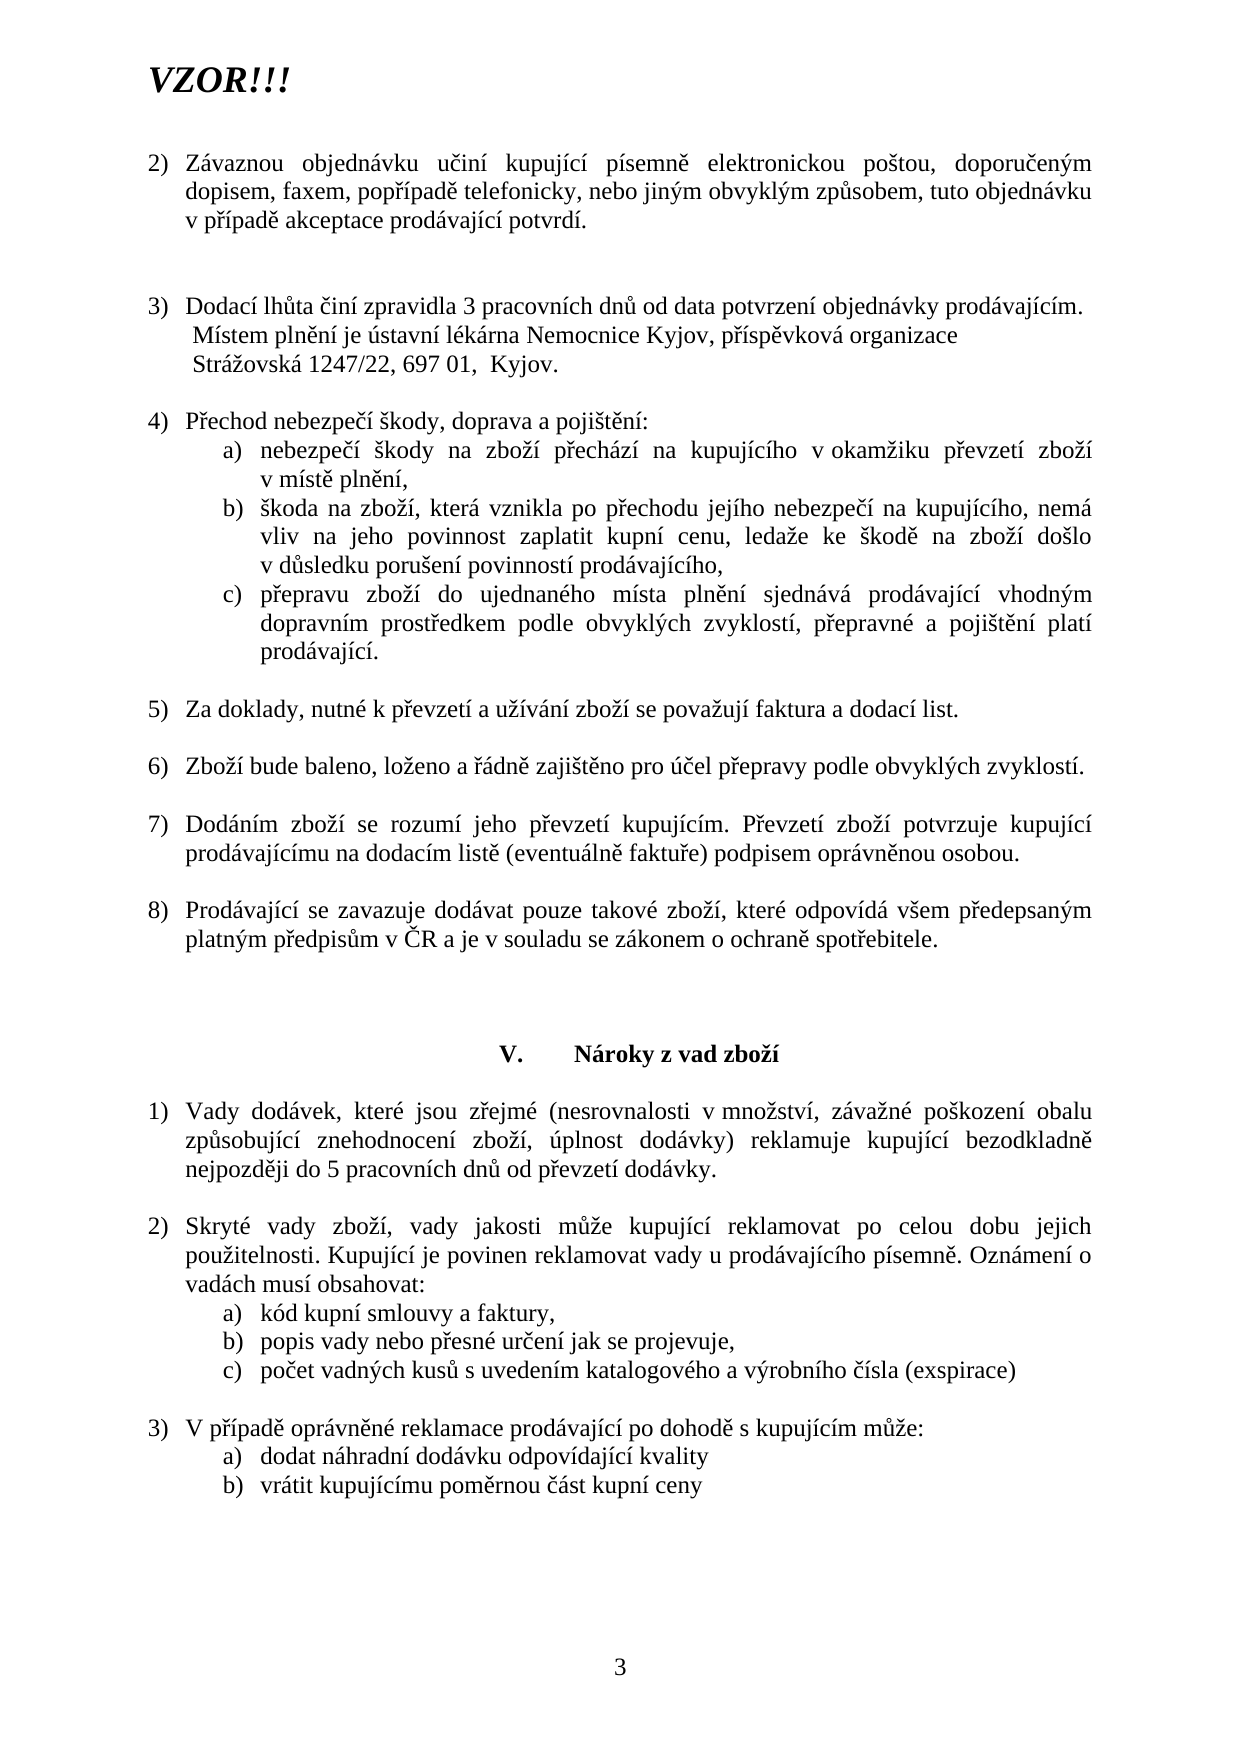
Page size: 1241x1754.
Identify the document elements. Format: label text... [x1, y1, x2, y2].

list počet vadných kusů s uvedením katalogového a výrobního čísla (exspirace) [223, 1355, 1093, 1384]
list Skryté vady zboží, vady jakosti může kupující reklamovat po celou dobu jejich použitelnosti. Kupující je povinen reklamovat vady u prodávajícího písemně. Oznámení o vadách musí obsahovat: [148, 1211, 1093, 1298]
list dodat náhradní dodávku odpovídající kvality [223, 1441, 1093, 1470]
list Dodací lhůta činí zpravidla 3 pracovních dnů od data potvrzení objednávky prodávajícím. [148, 291, 1093, 320]
list V případě oprávněné reklamace prodávající po dohodě s kupujícím může: [148, 1413, 1093, 1441]
list kód kupní smlouvy a faktury, [223, 1298, 1093, 1326]
subtitle Nároky z vad zboží [185, 1039, 1093, 1068]
list popis vady nebo přesné určení jak se projevuje, [223, 1326, 1093, 1355]
list Přechod nebezpečí škody, doprava a pojištění: [148, 406, 1093, 435]
list Vady dodávek, které jsou zřejmé (nesrovnalosti v množství, závažné poškození obalu způsobující znehodnocení zboží, úplnost dodávky) reklamuje kupující bezodkladně nejpozději do 5 pracovních dnů od převzetí dodávky. [148, 1096, 1093, 1183]
list Zboží bude baleno, loženo a řádně zajištěno pro účel přepravy podle obvyklých zvyklostí. [148, 751, 1093, 780]
list přepravu zboží do ujednaného místa plnění sjednává prodávající vhodným dopravním prostředkem podle obvyklých zvyklostí, přepravné a pojištění platí prodávající. [223, 579, 1093, 665]
list Závaznou objednávku učiní kupující písemně elektronickou poštou, doporučeným dopisem, faxem, popřípadě telefonicky, nebo jiným obvyklým způsobem, tuto objednávku v případě akceptace prodávající potvrdí. [148, 148, 1093, 234]
list vrátit kupujícímu poměrnou část kupní ceny [223, 1470, 1093, 1499]
list nebezpečí škody na zboží přechází na kupujícího v okamžiku převzetí zboží v místě plnění, [223, 435, 1093, 493]
list škoda na zboží, která vznikla po přechodu jejího nebezpečí na kupujícího, nemá vliv na jeho povinnost zaplatit kupní cenu, ledaže ke škodě na zboží došlo v důsledku porušení povinností prodávajícího, [223, 493, 1093, 579]
text Strážovská 1247/22, 697 01, Kyjov. [192, 349, 1093, 378]
text Místem plnění je ústavní lékárna Nemocnice Kyjov, příspěvková organizace [192, 320, 1093, 349]
list Za doklady, nutné k převzetí a užívání zboží se považují faktura a dodací list. [148, 694, 1093, 723]
list Prodávající se zavazuje dodávat pouze takové zboží, které odpovídá všem předepsaným platným předpisům v ČR a je v souladu se zákonem o ochraně spotřebitele. [148, 895, 1093, 953]
list Dodáním zboží se rozumí jeho převzetí kupujícím. Převzetí zboží potvrzuje kupující prodávajícímu na dodacím listě (eventuálně faktuře) podpisem oprávněnou osobou. [148, 809, 1093, 866]
